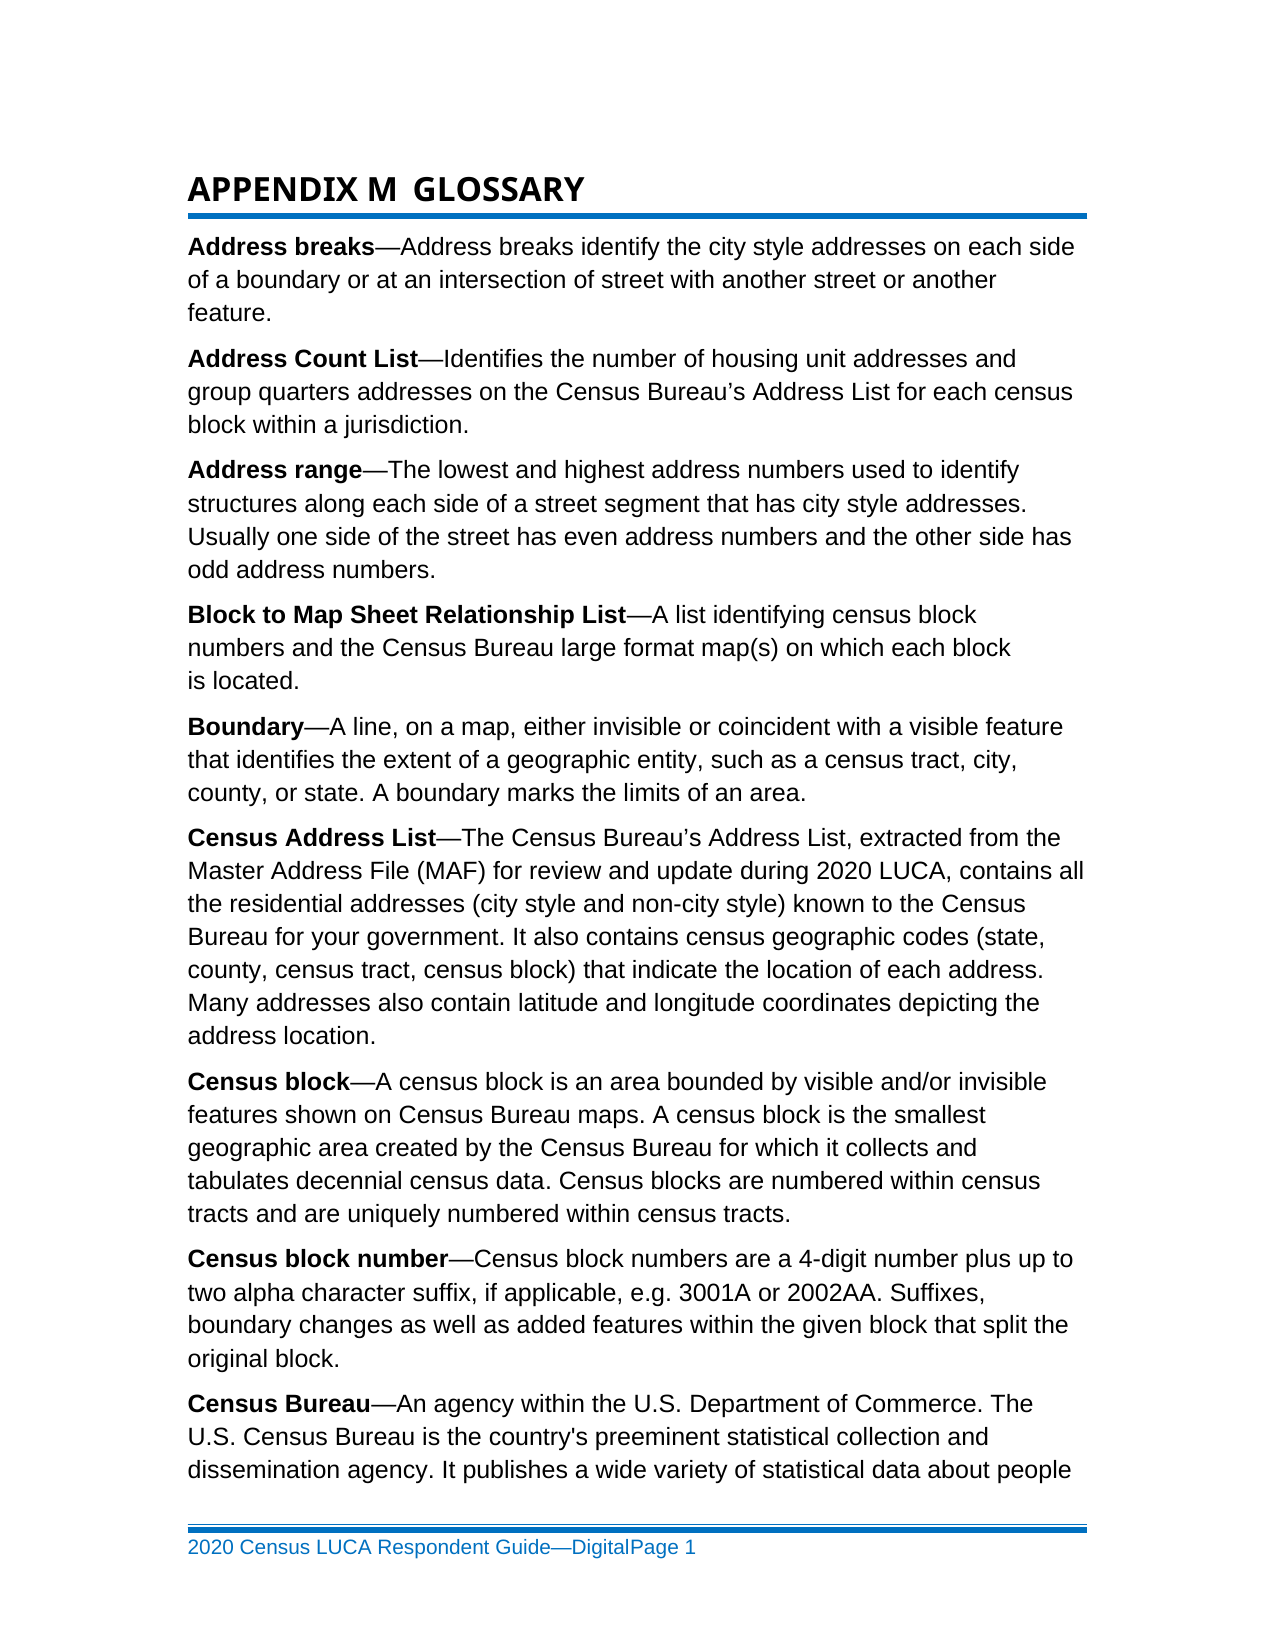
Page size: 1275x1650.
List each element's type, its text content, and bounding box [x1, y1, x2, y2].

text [187, 1389, 1084, 1484]
text Block to Map Sheet Relationship List—A list identifying census block numbers and the Census Bureau large format map(s) on which each block is located. [187, 600, 1012, 695]
text Census block—A census block is an area bounded by visible and/or invisible features shown on Census Bureau maps. A census block is the smallest geographic area created by the Census Bureau for which it collects and tabulates decennial census data. Census blocks are numbered within census tracts and are uniquely numbered within census tracts. [187, 1067, 1084, 1228]
text Address Count List—Identifies the number of housing unit addresses and group quarters addresses on the Census Bureau’s Address List for each census block within a jurisdiction. [187, 344, 1083, 439]
text Census block number—Census block numbers are a 4-digit number plus up to two alpha character suffix, if applicable, e.g. 3001A or 2002AA. Suffixes, boundary changes as well as added features within the given block that split the original block. [187, 1244, 1084, 1372]
text Address range—The lowest and highest address numbers used to identify structures along each side of a street segment that has city style addresses. Usually one side of the street has even address numbers and the other side has odd address numbers. [187, 456, 1084, 583]
text Address breaks—Address breaks identify the city style addresses on each side of a boundary or at an intersection of street with another street or another feature. [187, 232, 1083, 327]
text Boundary—A line, on a map, either invisible or coincident with a visible feature that identifies the extent of a geographic entity, such as a census tract, city, county, or state. A boundary marks the limits of an area. [187, 712, 1084, 806]
text Census Address List—The Census Bureau’s Address List, extracted from the Master Address File (MAF) for review and update during 2020 LUCA, contains all the residential addresses (city style and non-city style) known to the Census Bureau for your government. It also contains census geographic codes (state, county, census tract, census block) that indicate the location of each address. Many addresses also contain latitude and longitude coordinates depicting the address location. [187, 823, 1087, 1050]
subtitle Glossary [187, 166, 1087, 219]
